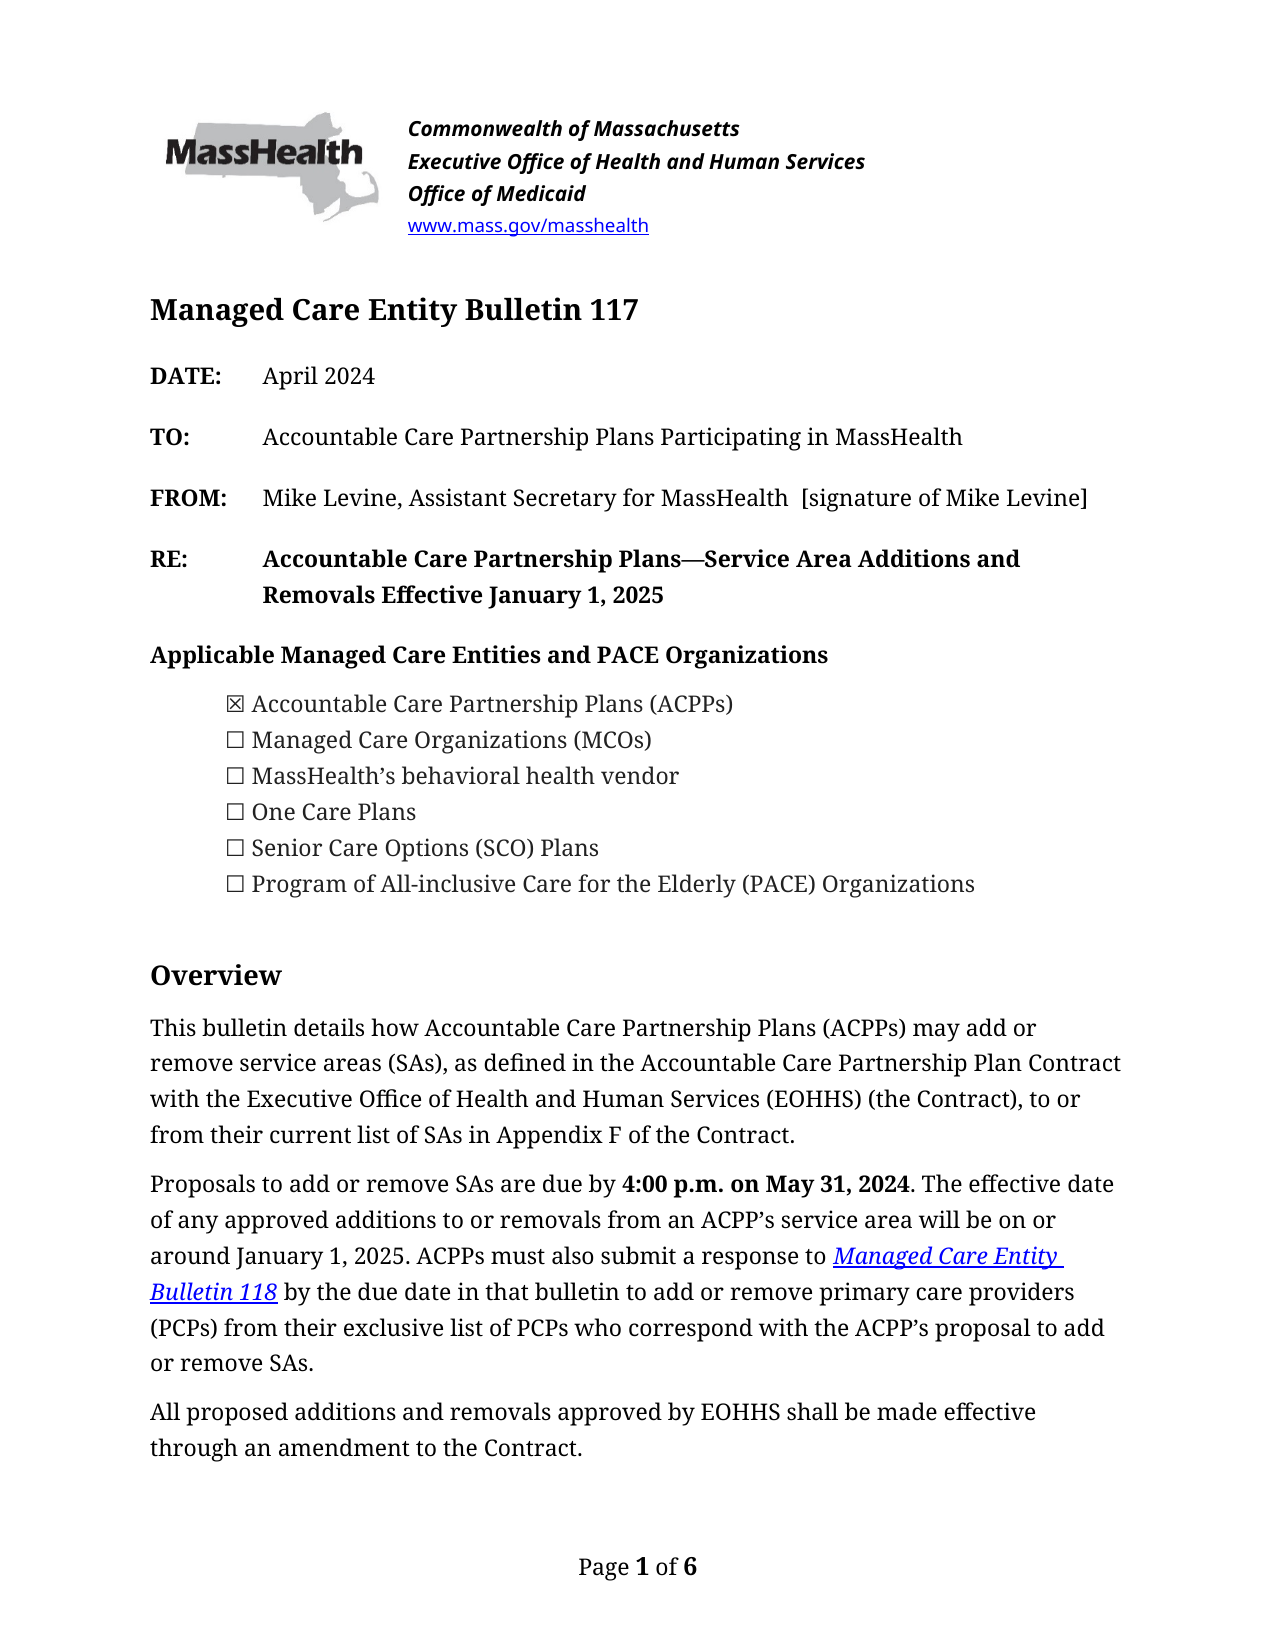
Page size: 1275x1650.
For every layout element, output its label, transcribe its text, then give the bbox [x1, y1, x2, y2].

subtitle Managed Care Entity Bulletin 117 [150, 97, 1125, 329]
text RE: Accountable Care Partnership Plans—Service Area Additions and Removals Effective January 1, 2025 [150, 543, 1125, 610]
text DATE: April 2024 [150, 360, 1125, 391]
text Applicable Managed Care Entities and PACE Organizations [150, 639, 1125, 671]
text Senior Care Options (SCO) Plans [225, 832, 1125, 863]
text All proposed additions and removals approved by EOHHS shall be made effective through an amendment to the Contract. [150, 1396, 1125, 1463]
picture [159, 106, 385, 227]
text Managed Care Organizations (MCOs) [225, 724, 1125, 755]
text Program of All-inclusive Care for the Elderly (PACE) Organizations [225, 868, 1125, 899]
text Accountable Care Partnership Plans (ACPPs) [225, 688, 1125, 719]
text TO: Accountable Care Partnership Plans Participating in MassHealth [150, 421, 1125, 452]
text FROM: Mike Levine, Assistant Secretary for MassHealth [signature of Mike Levine] [150, 482, 1125, 513]
subtitle Overview [150, 957, 1125, 993]
text This bulletin details how Accountable Care Partnership Plans (ACPPs) may add or remove service areas (SAs), as defined in the Accountable Care Partnership Plan Contract with the Executive Office of Health and Human Services (EOHHS) (the Contract), to or from their current list of SAs in Appendix F of the Contract. [150, 1011, 1125, 1151]
text One Care Plans [225, 796, 1125, 827]
text MassHealth’s behavioral health vendor [225, 760, 1125, 791]
text Proposals to add or remove SAs are due by 4:00 p.m. on May 31, 2024. The effective date of any approved additions to or removals from an ACPP’s service area will be on or around January 1, 2025. ACPPs must also submit a response to Managed Care Entity Bulletin 118 by the due date in that bulletin to add or remove primary care providers (PCPs) from their exclusive list of PCPs who correspond with the ACPP’s proposal to add or remove SAs. [150, 1168, 1125, 1379]
